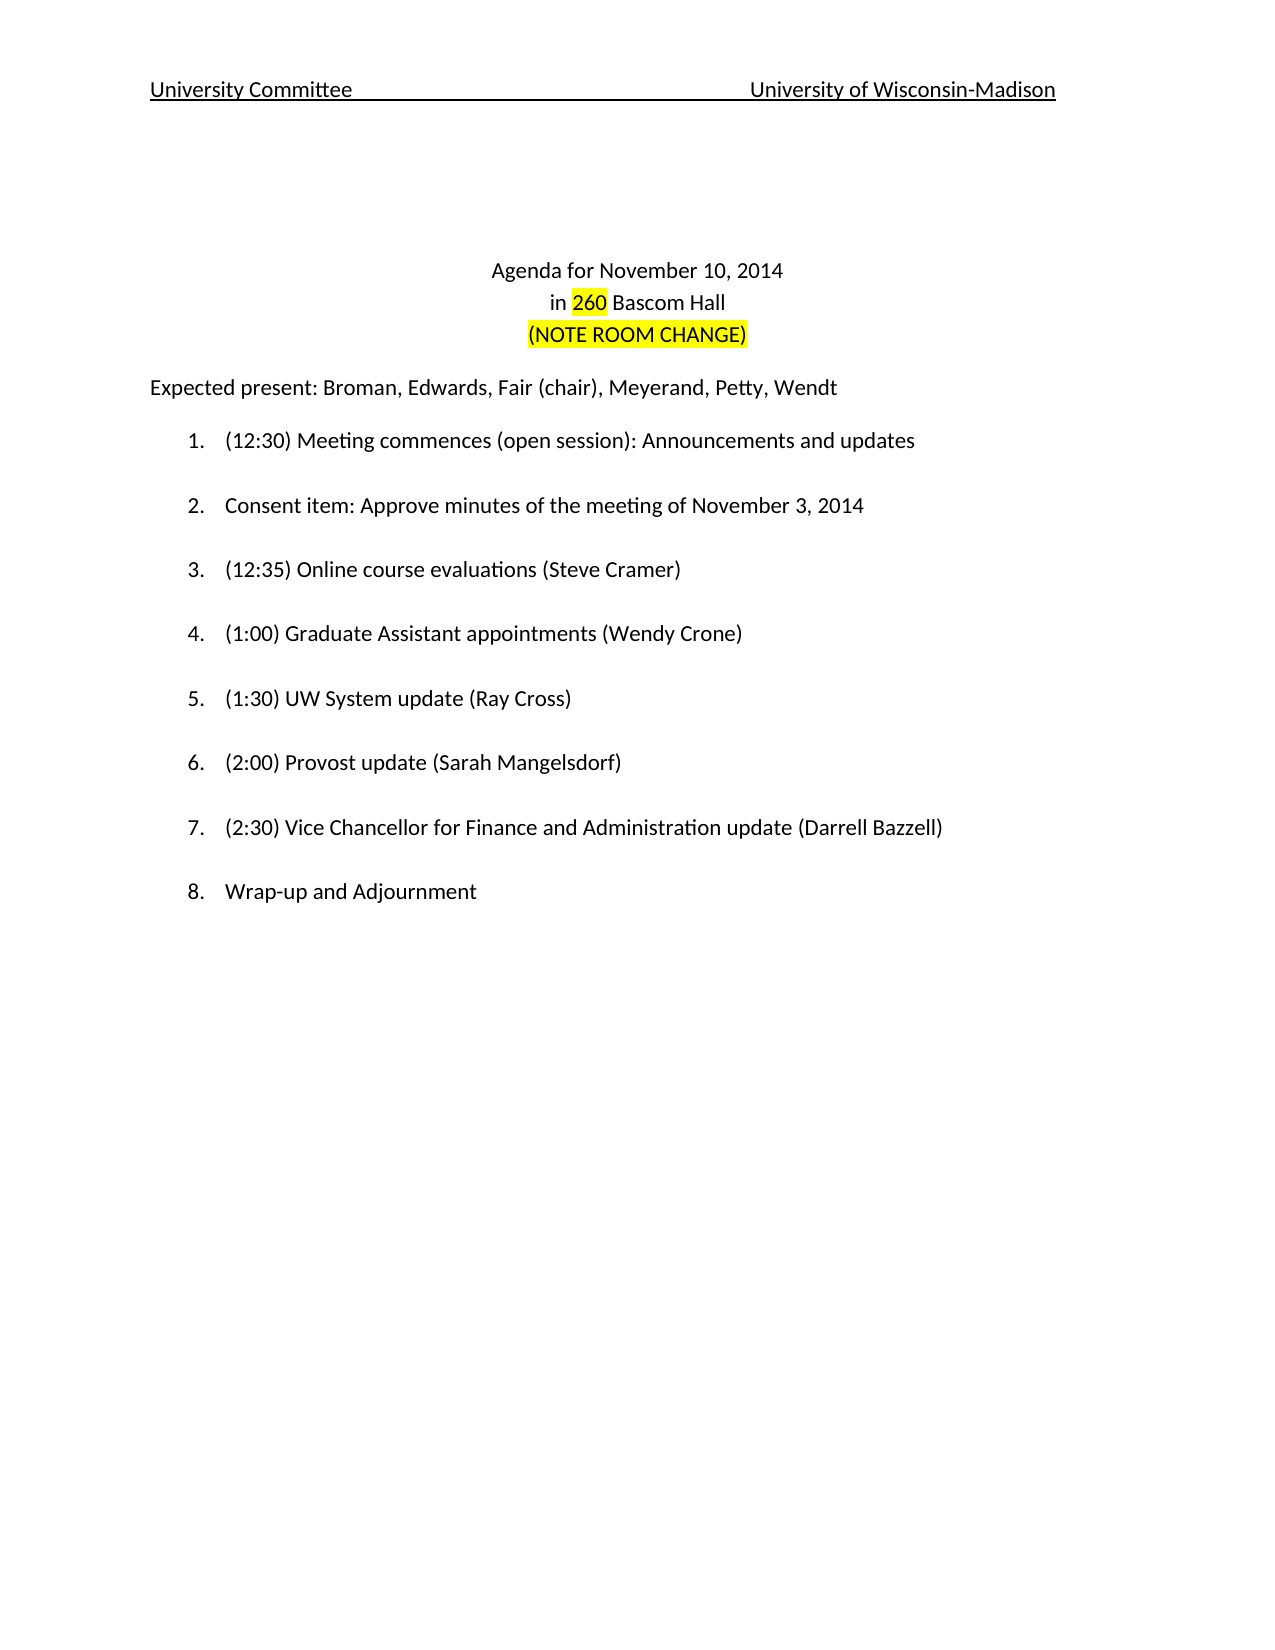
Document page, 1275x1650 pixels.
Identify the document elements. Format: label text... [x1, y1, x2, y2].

list Consent item: Approve minutes of the meeting of November 3, 2014 [187, 491, 1125, 551]
list (2:00) Provost update (Sarah Mangelsdorf) [187, 748, 1125, 808]
text Expected present: Broman, Edwards, Fair (chair), Meyerand, Petty, Wendt [150, 373, 1125, 401]
list Wrap-up and Adjournment [187, 877, 1125, 937]
list (1:00) Graduate Assistant appointments (Wendy Crone) [187, 619, 1125, 680]
list (12:35) Online course evaluations (Steve Cramer) [187, 555, 1125, 615]
list (2:30) Vice Chancellor for Finance and Administration update (Darrell Bazzell) [187, 813, 1125, 841]
list (12:30) Meeting commences (open session): Announcements and updates [187, 426, 1125, 487]
text Agenda for November 10, 2014 in 260 Bascom Hall (NOTE ROOM CHANGE) [150, 256, 1125, 348]
list (1:30) UW System update (Ray Cross) [187, 684, 1125, 744]
